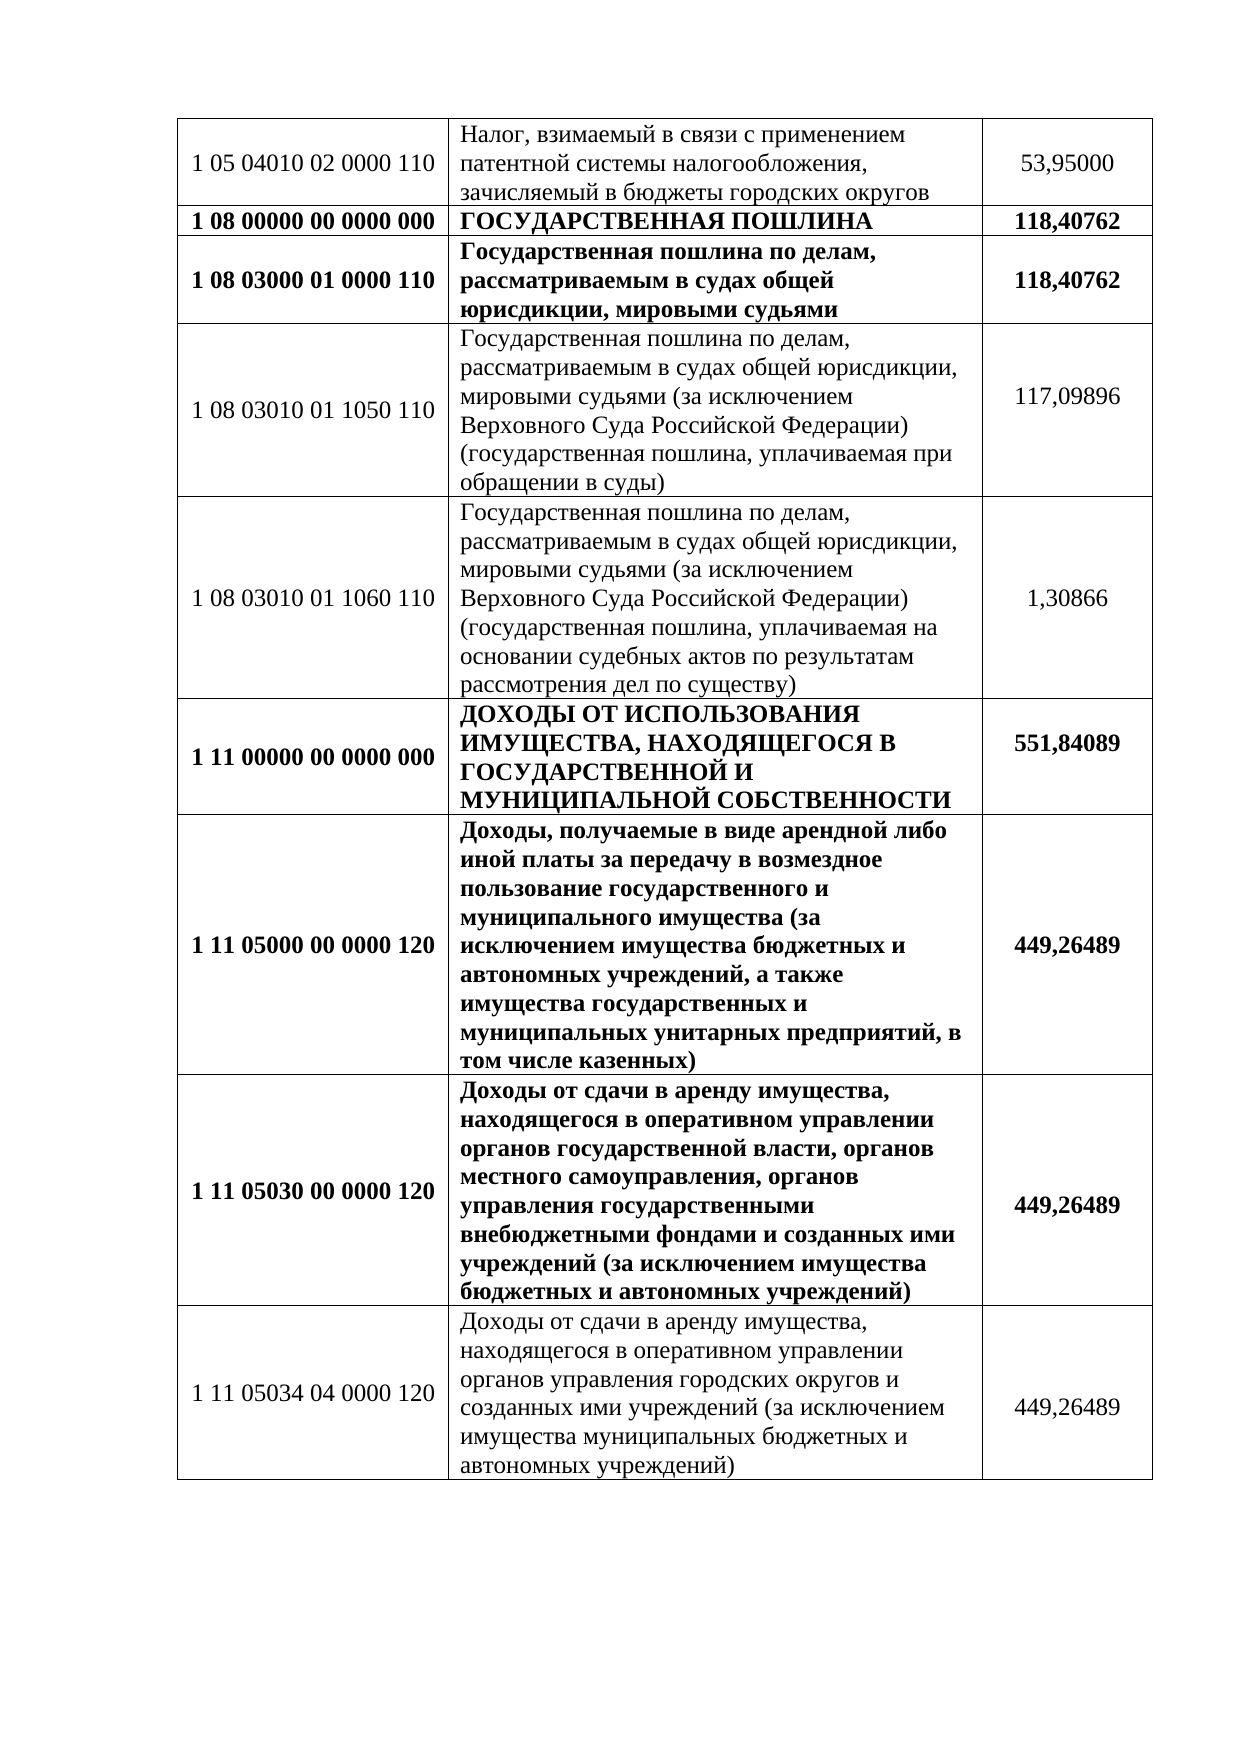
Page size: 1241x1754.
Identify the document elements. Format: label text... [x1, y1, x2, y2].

table_cell 1 08 03010 01 1060 110 [178, 497, 448, 698]
table_cell 1 08 03010 01 1050 110 [178, 324, 448, 496]
table_cell Государственная пошлина по делам, рассматриваемым в судах общей юрисдикции, мировыми судьями [449, 236, 982, 322]
table_cell Доходы от сдачи в аренду имущества, находящегося в оперативном управлении органов управления городских округов и созданных ими учреждений (за исключением имущества муниципальных бюджетных и автономных учреждений) [449, 1306, 982, 1479]
table_cell ДОХОДЫ ОТ ИСПОЛЬЗОВАНИЯ ИМУЩЕСТВА, НАХОДЯЩЕГОСЯ В ГОСУДАРСТВЕННОЙ И МУНИЦИПАЛЬНОЙ СОБСТВЕННОСТИ [449, 699, 982, 814]
table_cell ГОСУДАРСТВЕННАЯ ПОШЛИНА [449, 206, 982, 235]
table_cell 449,26489 [983, 1306, 1152, 1479]
table_cell 118,40762 [983, 236, 1152, 322]
table_cell 1 11 05034 04 0000 120 [178, 1306, 448, 1479]
table_cell 53,95000 [983, 119, 1152, 205]
table_cell 1,30866 [983, 497, 1152, 698]
table_cell Государственная пошлина по делам, рассматриваемым в судах общей юрисдикции, мировыми судьями (за исключением Верховного Суда Российской Федерации) (государственная пошлина, уплачиваемая при обращении в суды) [449, 324, 982, 496]
table_cell 449,26489 [983, 815, 1152, 1074]
table_cell Государственная пошлина по делам, рассматриваемым в судах общей юрисдикции, мировыми судьями (за исключением Верховного Суда Российской Федерации) (государственная пошлина, уплачиваемая на основании судебных актов по результатам рассмотрения дел по существу) [449, 497, 982, 698]
table_cell 1 11 00000 00 0000 000 [178, 699, 448, 814]
table_cell Доходы от сдачи в аренду имущества, находящегося в оперативном управлении органов государственной власти, органов местного самоуправления, органов управления государственными внебюджетными фондами и созданных ими учреждений (за исключением имущества бюджетных и автономных учреждений) [449, 1075, 982, 1305]
table_cell 449,26489 [983, 1075, 1152, 1305]
table_cell 1 11 05030 00 0000 120 [178, 1075, 448, 1305]
table_cell 1 08 03000 01 0000 110 [178, 236, 448, 322]
table_cell 1 11 05000 00 0000 120 [178, 815, 448, 1074]
table_cell 117,09896 [983, 324, 1152, 496]
table_cell Доходы, получаемые в виде арендной либо иной платы за передачу в возмездное пользование государственного и муниципального имущества (за исключением имущества бюджетных и автономных учреждений, а также имущества государственных и муниципальных унитарных предприятий, в том числе казенных) [449, 815, 982, 1074]
table_cell 118,40762 [983, 206, 1152, 235]
table_cell Налог, взимаемый в связи с применением патентной системы налогообложения, зачисляемый в бюджеты городских округов [449, 119, 982, 205]
table_cell 1 08 00000 00 0000 000 [178, 206, 448, 235]
table_cell 1 05 04010 02 0000 110 [178, 119, 448, 205]
table_cell 551,84089 [983, 699, 1152, 814]
